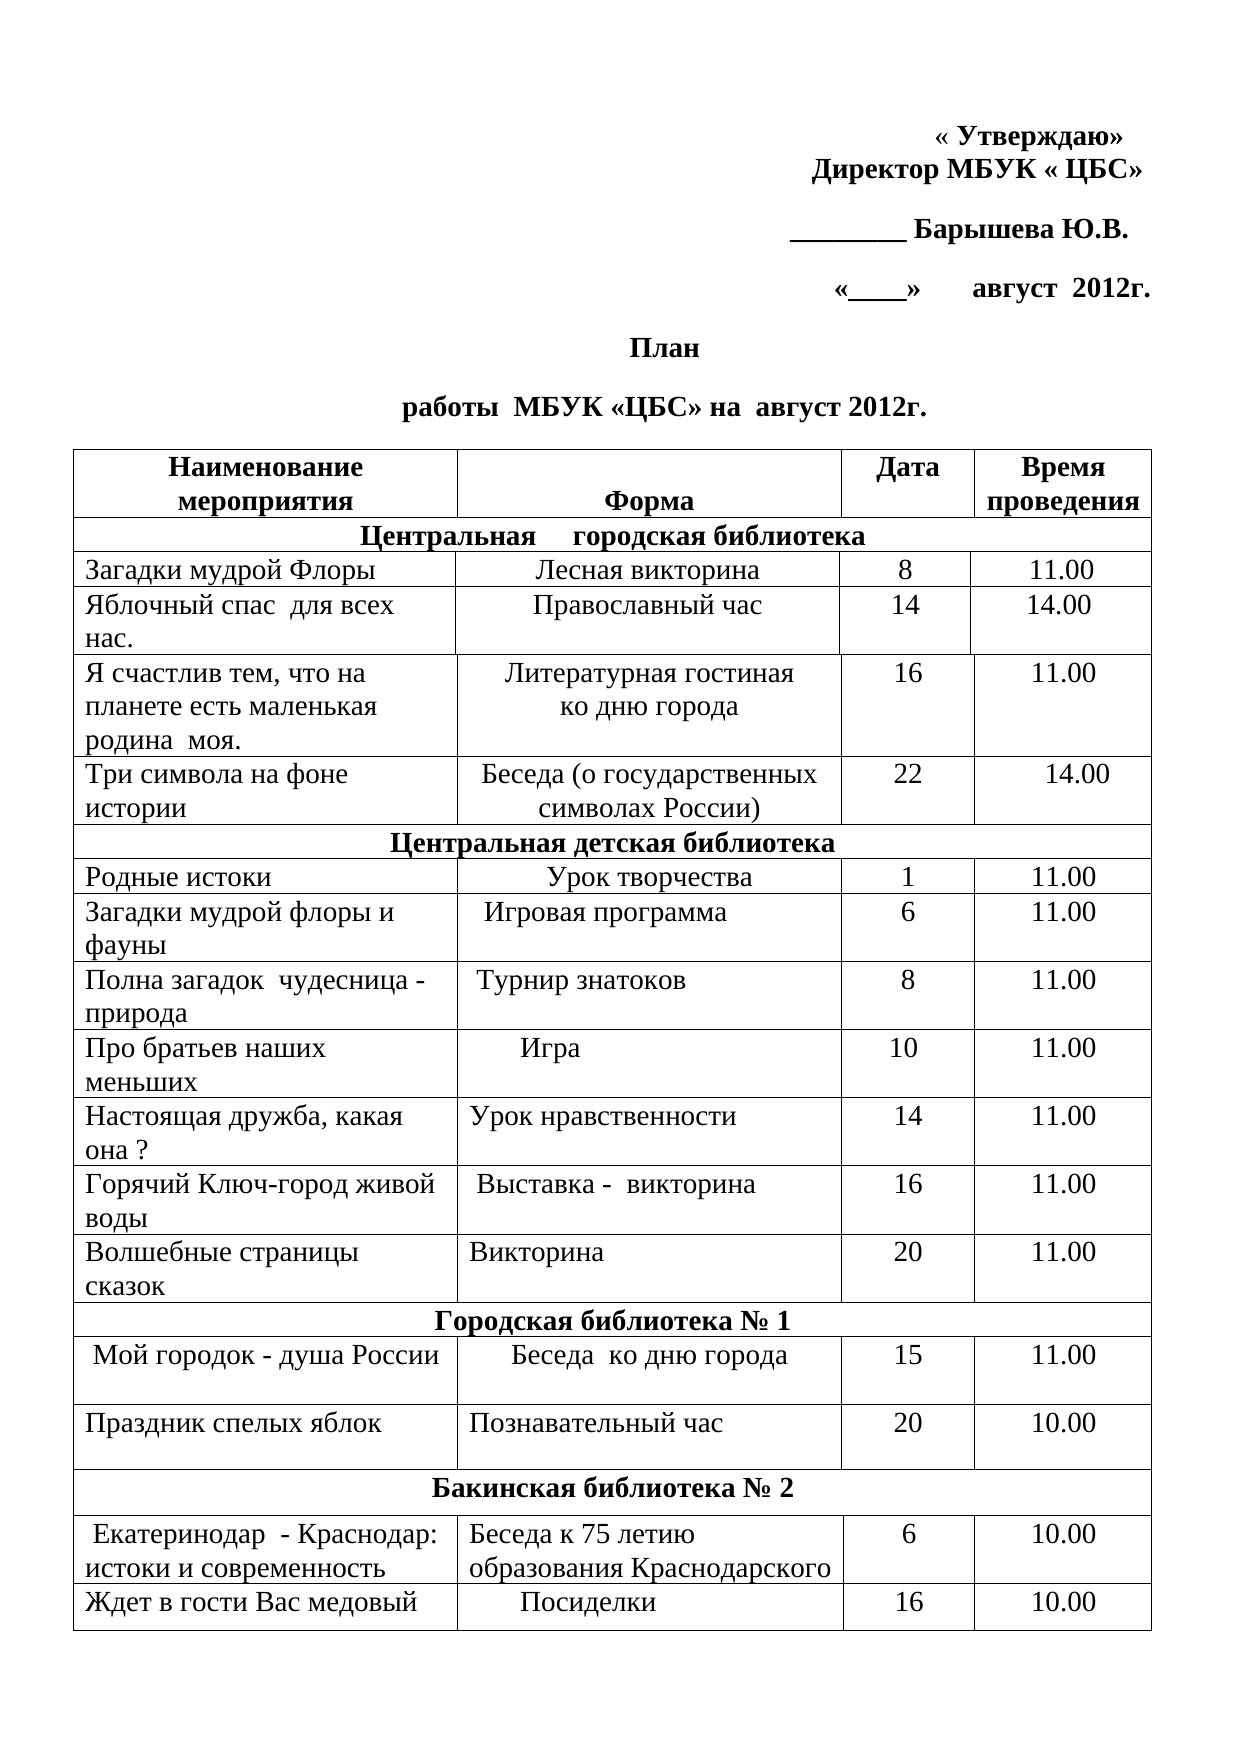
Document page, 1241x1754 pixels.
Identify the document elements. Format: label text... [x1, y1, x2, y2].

table_cell Игра [458, 1030, 841, 1097]
table_cell 10.00 [975, 1405, 1151, 1469]
table_cell Православный час [456, 587, 839, 654]
text «____» август 2012г. [177, 270, 1152, 304]
table_cell Городская библиотека № 1 [74, 1303, 1151, 1336]
table_cell 10.00 [975, 1516, 1151, 1583]
table_cell Игровая программа [458, 894, 841, 961]
table_cell 15 [842, 1337, 974, 1404]
table_cell Центральная детская библиотека [74, 825, 1151, 858]
text План [177, 330, 1152, 363]
table_cell 10 [842, 1030, 974, 1097]
table_cell 11.00 [975, 1030, 1151, 1097]
table_cell Настоящая дружба, какая она ? [74, 1098, 457, 1165]
table_cell 1 [842, 859, 974, 893]
table_cell 11.00 [975, 655, 1151, 756]
table_cell Мой городок - душа России [74, 1337, 457, 1404]
text работы МБУК «ЦБС» на август 2012г. [177, 389, 1152, 423]
table_cell 20 [842, 1235, 974, 1302]
table_cell 22 [842, 757, 974, 824]
table_cell Праздник спелых яблок [74, 1405, 457, 1469]
table_cell Я счастлив тем, что на планете есть маленькая родина моя. [74, 655, 457, 756]
text ________ Барышева Ю.В. [177, 211, 1152, 244]
table_cell Загадки мудрой Флоры [74, 552, 455, 586]
table_cell 10.00 [975, 1584, 1151, 1629]
table_cell Волшебные страницы сказок [74, 1235, 457, 1302]
table_cell Беседа (о государственных символах России) [458, 757, 841, 824]
table_cell Полна загадок чудесница - природа [74, 962, 457, 1029]
table_cell Бакинская библиотека № 2 [74, 1470, 1151, 1515]
table_cell Про братьев наших меньших [74, 1030, 457, 1097]
table_cell 11.00 [975, 962, 1151, 1029]
table_cell 11.00 [975, 894, 1151, 961]
table_cell Беседа ко дню города [458, 1337, 841, 1404]
table_cell Яблочный спас для всех нас. [74, 587, 455, 654]
table_cell Урок творчества [458, 859, 841, 893]
table_cell Горячий Ключ-город живой воды [74, 1166, 457, 1233]
table_cell 11.00 [975, 859, 1151, 893]
table_cell 11.00 [975, 1235, 1151, 1302]
table_cell 14 [840, 587, 970, 654]
table_cell Викторина [458, 1235, 841, 1302]
table_cell 11.00 [975, 1098, 1151, 1165]
table_cell Выставка - викторина [458, 1166, 841, 1233]
table_cell 6 [842, 894, 974, 961]
table_cell 16 [842, 1166, 974, 1233]
table_header Наименование мероприятия [74, 450, 457, 517]
table_cell Урок нравственности [458, 1098, 841, 1165]
text « Утверждаю» [177, 118, 1152, 152]
table_header Форма [458, 450, 841, 517]
table_cell 20 [842, 1405, 974, 1469]
table_cell Екатеринодар - Краснодар: истоки и современность [74, 1516, 457, 1583]
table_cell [74, 1584, 457, 1629]
table_cell 14 [842, 1098, 974, 1165]
table_cell Лесная викторина [456, 552, 839, 586]
table_cell 11.00 [975, 1166, 1151, 1233]
table_cell 8 [840, 552, 970, 586]
table_cell 14.00 [971, 587, 1151, 654]
table_cell Посиделки [458, 1584, 843, 1629]
table_cell Турнир знатоков [458, 962, 841, 1029]
table_header Время проведения [975, 450, 1151, 517]
table_cell Три символа на фоне истории [74, 757, 457, 824]
table_cell Центральная городская библиотека [74, 518, 1151, 551]
table_cell 11.00 [971, 552, 1151, 586]
table_cell 16 [844, 1584, 974, 1629]
table_cell Литературная гостиная ко дню города [458, 655, 841, 756]
table_cell 16 [842, 655, 974, 756]
text Директор МБУК « ЦБС» [177, 152, 1152, 185]
table_cell 6 [844, 1516, 974, 1583]
table_cell 14.00 [975, 757, 1151, 824]
table_cell Загадки мудрой флоры и фауны [74, 894, 457, 961]
table_cell 8 [842, 962, 974, 1029]
table_header Дата [842, 450, 974, 517]
table_cell 11.00 [975, 1337, 1151, 1404]
table_cell Познавательный час [458, 1405, 841, 1469]
table_cell Родные истоки [74, 859, 457, 893]
table_cell Беседа к 75 летию образования Краснодарского [458, 1516, 843, 1583]
